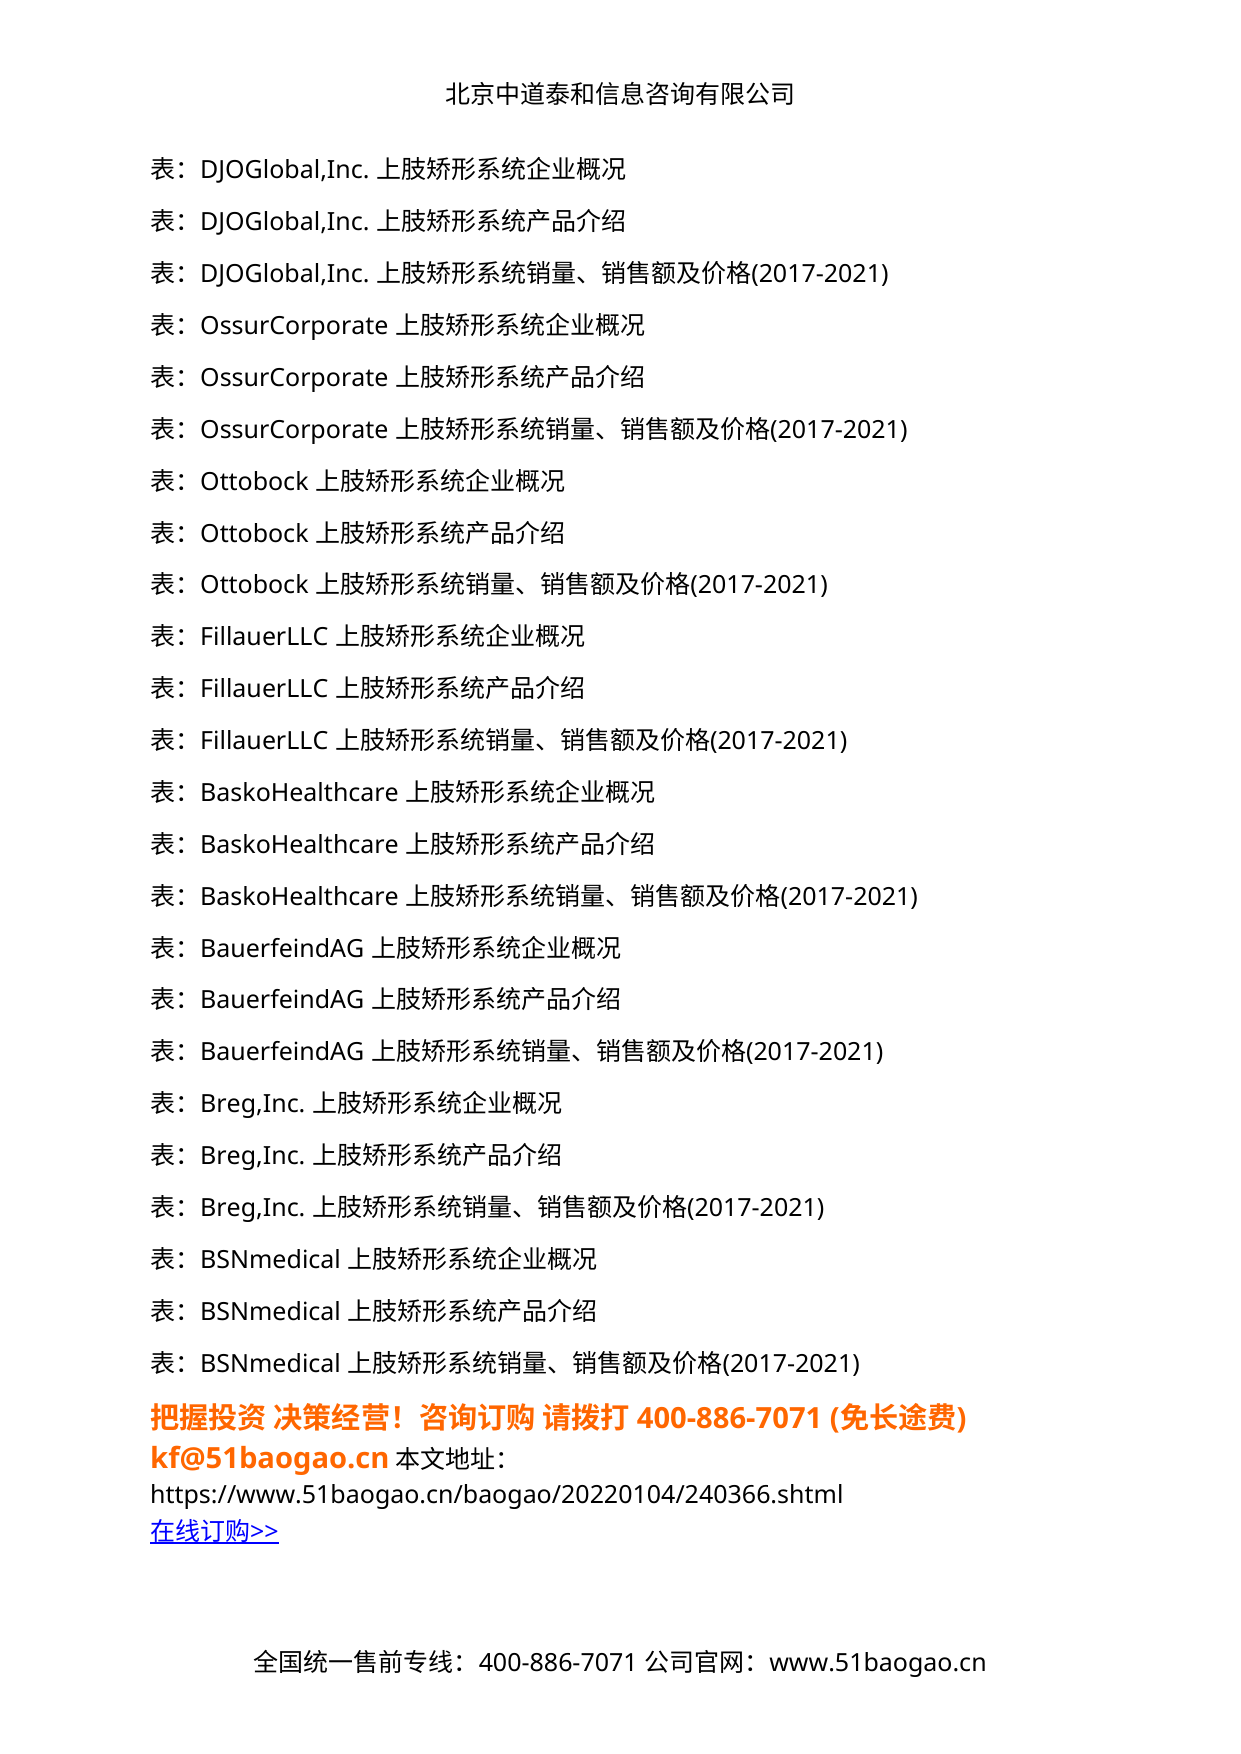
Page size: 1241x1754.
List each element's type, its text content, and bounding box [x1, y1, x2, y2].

text 在线订购>> [150, 1511, 1090, 1547]
text 表：BSNmedical 上肢矫形系统企业概况 [150, 1239, 1090, 1276]
text 表：DJOGlobal,Inc. 上肢矫形系统销量、销售额及价格(2017-2021) [150, 254, 1090, 290]
text 表：BauerfeindAG 上肢矫形系统企业概况 [150, 928, 1090, 964]
text 表：BaskoHealthcare 上肢矫形系统产品介绍 [150, 824, 1090, 861]
text 表：DJOGlobal,Inc. 上肢矫形系统企业概况 [150, 150, 1090, 186]
text 表：BSNmedical 上肢矫形系统销量、销售额及价格(2017-2021) [150, 1343, 1090, 1379]
text 表：Breg,Inc. 上肢矫形系统企业概况 [150, 1084, 1090, 1120]
text 表：Breg,Inc. 上肢矫形系统产品介绍 [150, 1136, 1090, 1172]
text 表：OssurCorporate 上肢矫形系统企业概况 [150, 306, 1090, 342]
text 表：OssurCorporate 上肢矫形系统销量、销售额及价格(2017-2021) [150, 409, 1090, 446]
text 表：Ottobock 上肢矫形系统产品介绍 [150, 513, 1090, 549]
text 表：Ottobock 上肢矫形系统销量、销售额及价格(2017-2021) [150, 565, 1090, 601]
text 表：BauerfeindAG 上肢矫形系统产品介绍 [150, 980, 1090, 1016]
text 表：DJOGlobal,Inc. 上肢矫形系统产品介绍 [150, 202, 1090, 238]
text 把握投资 决策经营！咨询订购 请拨打 400-886-7071 (免长途费) kf@51baogao.cn本文地址：https://www.51baogao.cn/baogao/20220104/240366.shtml [150, 1395, 1090, 1511]
text 表：OssurCorporate 上肢矫形系统产品介绍 [150, 357, 1090, 394]
text 表：BaskoHealthcare 上肢矫形系统销量、销售额及价格(2017-2021) [150, 876, 1090, 912]
text 表：Breg,Inc. 上肢矫形系统销量、销售额及价格(2017-2021) [150, 1187, 1090, 1224]
text 表：BauerfeindAG 上肢矫形系统销量、销售额及价格(2017-2021) [150, 1032, 1090, 1068]
text 表：FillauerLLC 上肢矫形系统销量、销售额及价格(2017-2021) [150, 721, 1090, 757]
text 表：BaskoHealthcare 上肢矫形系统企业概况 [150, 772, 1090, 809]
text 表：BSNmedical 上肢矫形系统产品介绍 [150, 1291, 1090, 1327]
text 表：FillauerLLC 上肢矫形系统企业概况 [150, 617, 1090, 653]
text 表：Ottobock 上肢矫形系统企业概况 [150, 461, 1090, 497]
text 表：FillauerLLC 上肢矫形系统产品介绍 [150, 669, 1090, 705]
